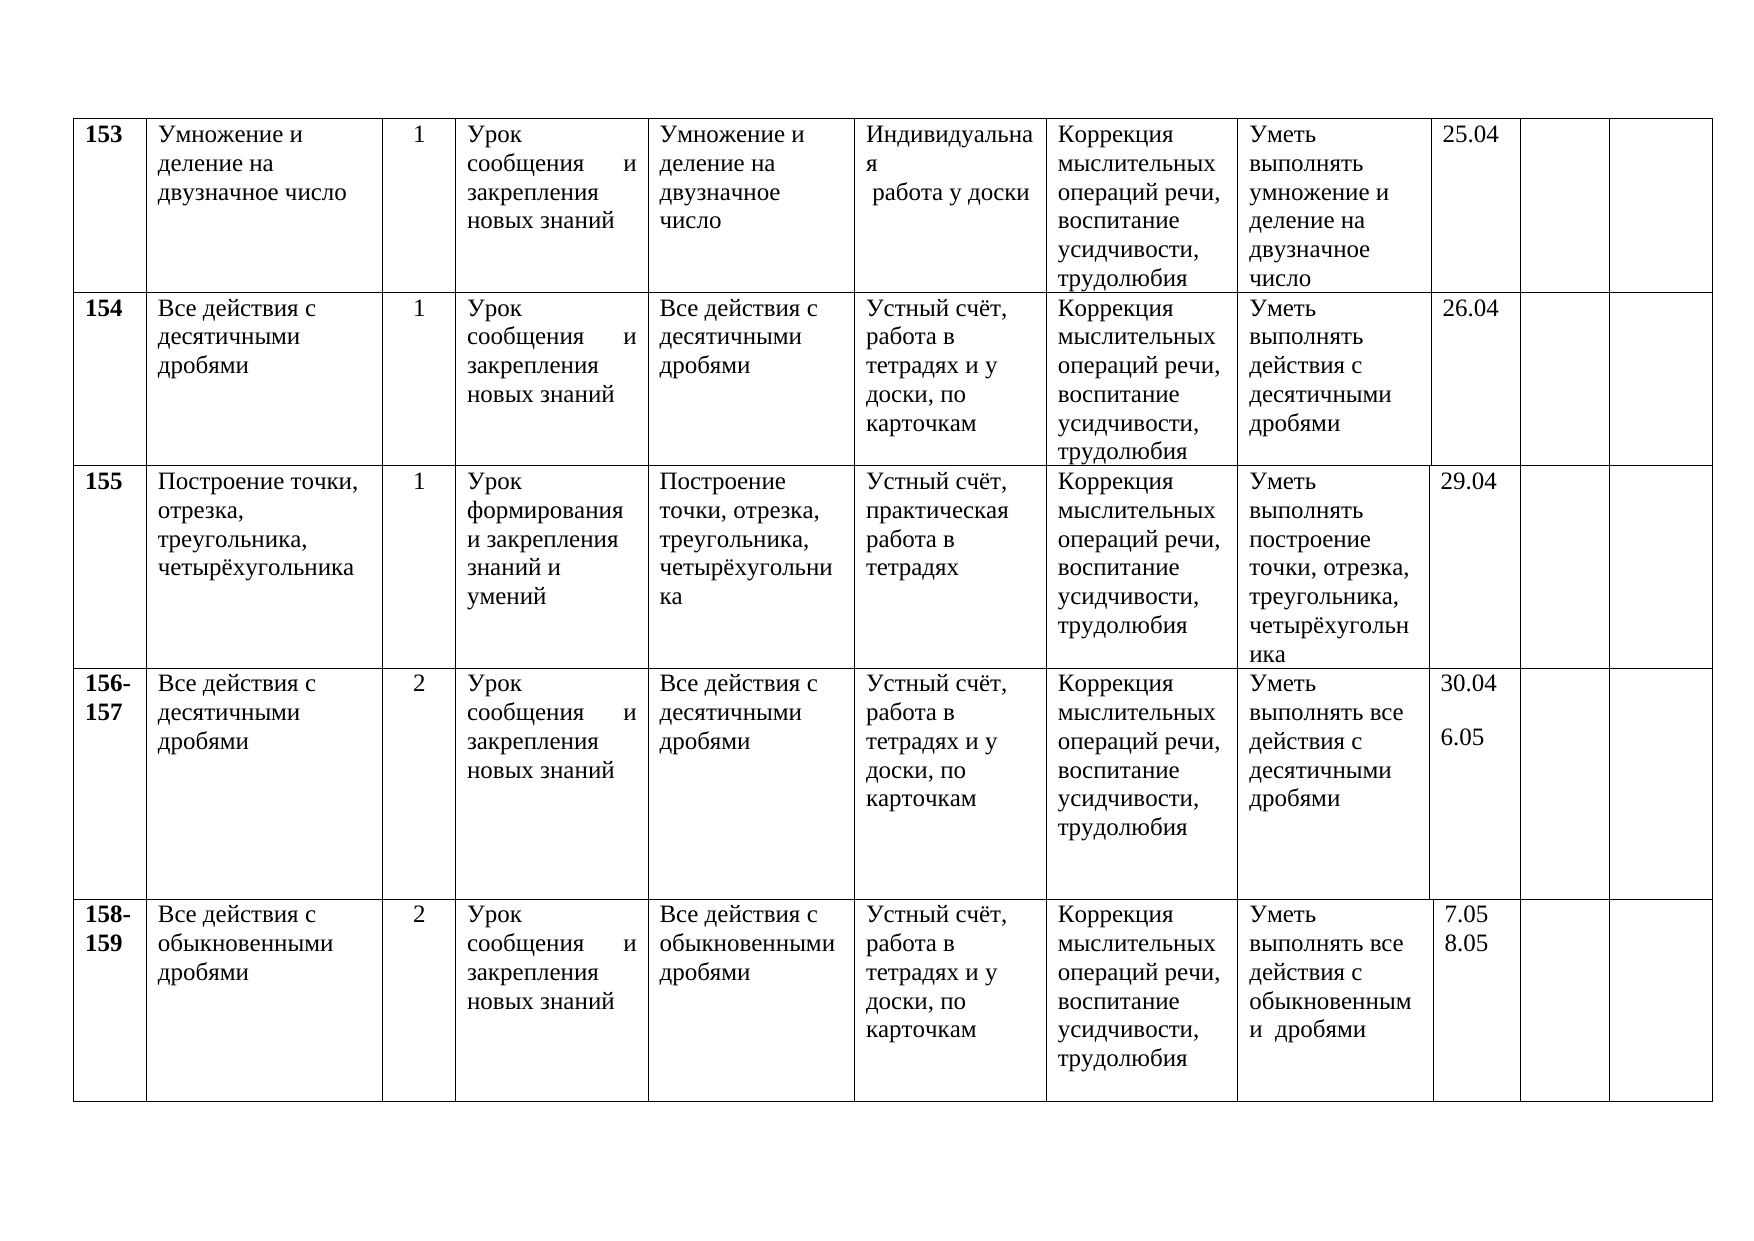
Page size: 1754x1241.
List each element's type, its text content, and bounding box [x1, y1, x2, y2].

table_cell Устный счёт, работа в тетрадях и у доски, по карточкам [855, 900, 1046, 1101]
table_cell Коррекция мыслительных операций речи, воспитание усидчивости, трудолюбия [1047, 293, 1237, 465]
table_cell 153 [74, 119, 146, 292]
table_cell Уметь выполнять все действия с обыкновенными дробями [1238, 900, 1433, 1101]
table_cell Построение точки, отрезка, треугольника, четырёхугольника [147, 466, 382, 667]
table_cell Все действия с обыкновенными дробями [649, 900, 854, 1101]
table_cell [1610, 466, 1712, 667]
table_cell Индивидуальная работа у доски [855, 119, 1046, 292]
table_cell Урок сообщения и закрепления новых знаний [456, 293, 648, 465]
table_cell Умножение и деление на двузначное число [649, 119, 854, 292]
table_cell Уметь выполнять действия с десятичными дробями [1238, 293, 1431, 465]
table_cell Все действия с десятичными дробями [649, 293, 854, 465]
table_cell Умножение и деление на двузначное число [147, 119, 382, 292]
table_cell [1521, 900, 1609, 1101]
table_cell Построение точки, отрезка, треугольника, четырёхугольника [649, 466, 854, 667]
table_cell [1521, 669, 1609, 898]
table_cell Устный счёт, работа в тетрадях и у доски, по карточкам [855, 669, 1046, 898]
table_cell 156-157 [74, 669, 146, 898]
table_cell 2 [383, 900, 455, 1101]
table_cell 30.04 6.05 [1430, 669, 1520, 898]
table_cell 158-159 [74, 900, 146, 1101]
table_cell 1 [383, 293, 455, 465]
table_cell Уметь выполнять построение точки, отрезка, треугольника, четырёхугольника [1238, 466, 1429, 667]
table_cell Все действия с десятичными дробями [147, 293, 382, 465]
table_cell [1610, 293, 1712, 465]
table_cell Все действия с десятичными дробями [649, 669, 854, 898]
table_cell [1521, 293, 1609, 465]
table_cell 1 [383, 119, 455, 292]
table_cell [1610, 900, 1712, 1101]
table_cell Урок сообщения и закрепления новых знаний [456, 119, 648, 292]
table_cell [1521, 466, 1609, 667]
table_cell Урок сообщения и закрепления новых знаний [456, 669, 648, 898]
table_cell 29.04 [1430, 466, 1520, 667]
table_cell Урок сообщения и закрепления новых знаний [456, 900, 648, 1101]
table_cell Все действия с десятичными дробями [147, 669, 382, 898]
table_cell [1521, 119, 1609, 292]
table_cell [1610, 119, 1712, 292]
table_cell Урок формирования и закрепления знаний и умений [456, 466, 648, 667]
table_cell 1 [383, 466, 455, 667]
table_cell 2 [383, 669, 455, 898]
table_cell Устный счёт, работа в тетрадях и у доски, по карточкам [855, 293, 1046, 465]
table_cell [1047, 900, 1237, 1101]
table_cell [1610, 669, 1712, 898]
table_cell 155 [74, 466, 146, 667]
table_cell 7.05 8.05 [1434, 900, 1520, 1101]
table_cell 26.04 [1432, 293, 1520, 465]
table_cell Уметь выполнять умножение и деление на двузначное число [1238, 119, 1431, 292]
table_cell 154 [74, 293, 146, 465]
table_cell Все действия с обыкновенными дробями [147, 900, 382, 1101]
table_cell 25.04 [1432, 119, 1520, 292]
table_cell Уметь выполнять все действия с десятичными дробями [1238, 669, 1429, 898]
table_cell Коррекция мыслительных операций речи, воспитание усидчивости, трудолюбия [1047, 669, 1237, 898]
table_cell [1047, 119, 1237, 292]
table_cell Коррекция мыслительных операций речи, воспитание усидчивости, трудолюбия [1047, 466, 1237, 667]
table_cell Устный счёт, практическая работа в тетрадях [855, 466, 1046, 667]
